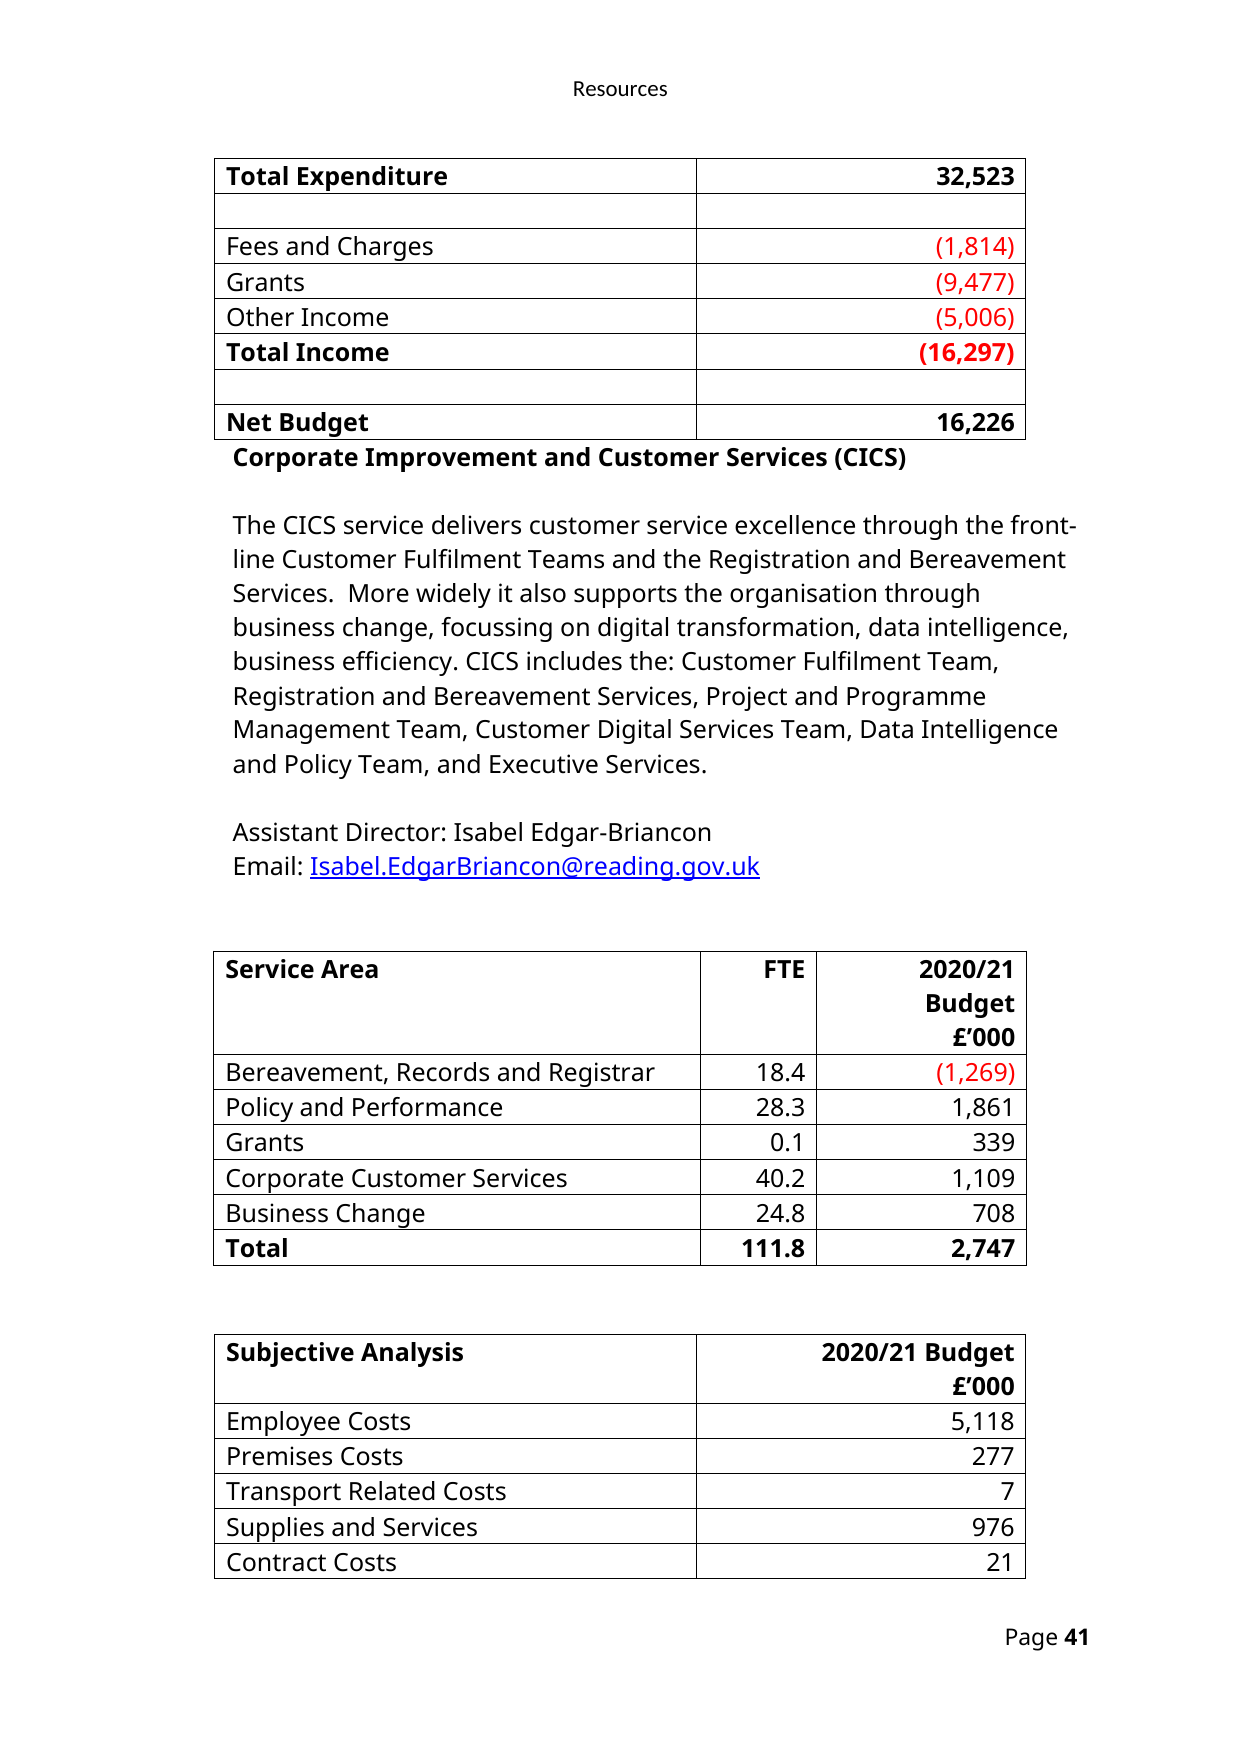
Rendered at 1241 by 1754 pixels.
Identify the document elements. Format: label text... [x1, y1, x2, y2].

table_cell Contract Costs [215, 1544, 696, 1578]
table_cell 5,118 [697, 1404, 1025, 1438]
table_cell 7 [697, 1474, 1025, 1508]
table_header 2020/21 Budget £’000 [817, 952, 1026, 1054]
table_cell 1,109 [817, 1160, 1026, 1194]
table_cell Employee Costs [215, 1404, 696, 1438]
list Email: Isabel.EdgarBriancon@reading.gov.uk [232, 848, 1090, 882]
table_cell [215, 194, 696, 228]
table_cell 40.2 [701, 1160, 816, 1194]
table_cell [215, 370, 696, 403]
table_cell [697, 194, 1025, 228]
table_cell Grants [215, 264, 696, 298]
table_cell Grants [214, 1125, 700, 1159]
table_header Service Area [214, 952, 700, 1054]
table_cell (1,269) [817, 1055, 1026, 1089]
table_cell 1,861 [817, 1090, 1026, 1124]
table_cell Total Income [215, 334, 696, 368]
table_cell Bereavement, Records and Registrar [214, 1055, 700, 1089]
table_cell Total Expenditure [215, 159, 696, 193]
table_cell 976 [697, 1509, 1025, 1543]
table_cell 18.4 [701, 1055, 816, 1089]
table_cell (9,477) [697, 264, 1025, 298]
list The CICS service delivers customer service excellence through the front-line Customer Fulfilment Teams and the Registration and Bereavement Services. More widely it also supports the organisation through business change, focussing on digital transformation, data intelligence, business efficiency. CICS includes the: Customer Fulfilment Team, Registration and Bereavement Services, Project and Programme Management Team, Customer Digital Services Team, Data Intelligence and Policy Team, and Executive Services. [232, 508, 1090, 780]
table_cell (5,006) [697, 299, 1025, 333]
table_cell 339 [817, 1125, 1026, 1159]
table_header FTE [701, 952, 816, 1054]
table_cell 111.8 [701, 1230, 816, 1264]
table_cell Business Change [214, 1195, 700, 1229]
table_cell 28.3 [701, 1090, 816, 1124]
table_cell 21 [697, 1544, 1025, 1578]
table_cell (16,297) [697, 334, 1025, 368]
table_cell Policy and Performance [214, 1090, 700, 1124]
table_cell 0.1 [701, 1125, 816, 1159]
table_cell (1,814) [697, 229, 1025, 263]
table_cell Transport Related Costs [215, 1474, 696, 1508]
table_cell 32,523 [697, 159, 1025, 193]
table_cell Fees and Charges [215, 229, 696, 263]
table_header Subjective Analysis [215, 1335, 696, 1403]
table_cell [697, 370, 1025, 403]
table_cell Total [214, 1230, 700, 1264]
list Assistant Director: Isabel Edgar-Briancon [232, 814, 1090, 848]
table_cell Net Budget [215, 405, 696, 439]
table_cell Corporate Customer Services [214, 1160, 700, 1194]
table_cell 24.8 [701, 1195, 816, 1229]
table_cell Other Income [215, 299, 696, 333]
list Corporate Improvement and Customer Services (CICS) [232, 440, 1090, 474]
table_header 2020/21 Budget £’000 [697, 1335, 1025, 1403]
table_cell Premises Costs [215, 1439, 696, 1473]
table_cell Supplies and Services [215, 1509, 696, 1543]
table_cell 277 [697, 1439, 1025, 1473]
table_cell 2,747 [817, 1230, 1026, 1264]
table_cell 16,226 [697, 405, 1025, 439]
table_cell 708 [817, 1195, 1026, 1229]
